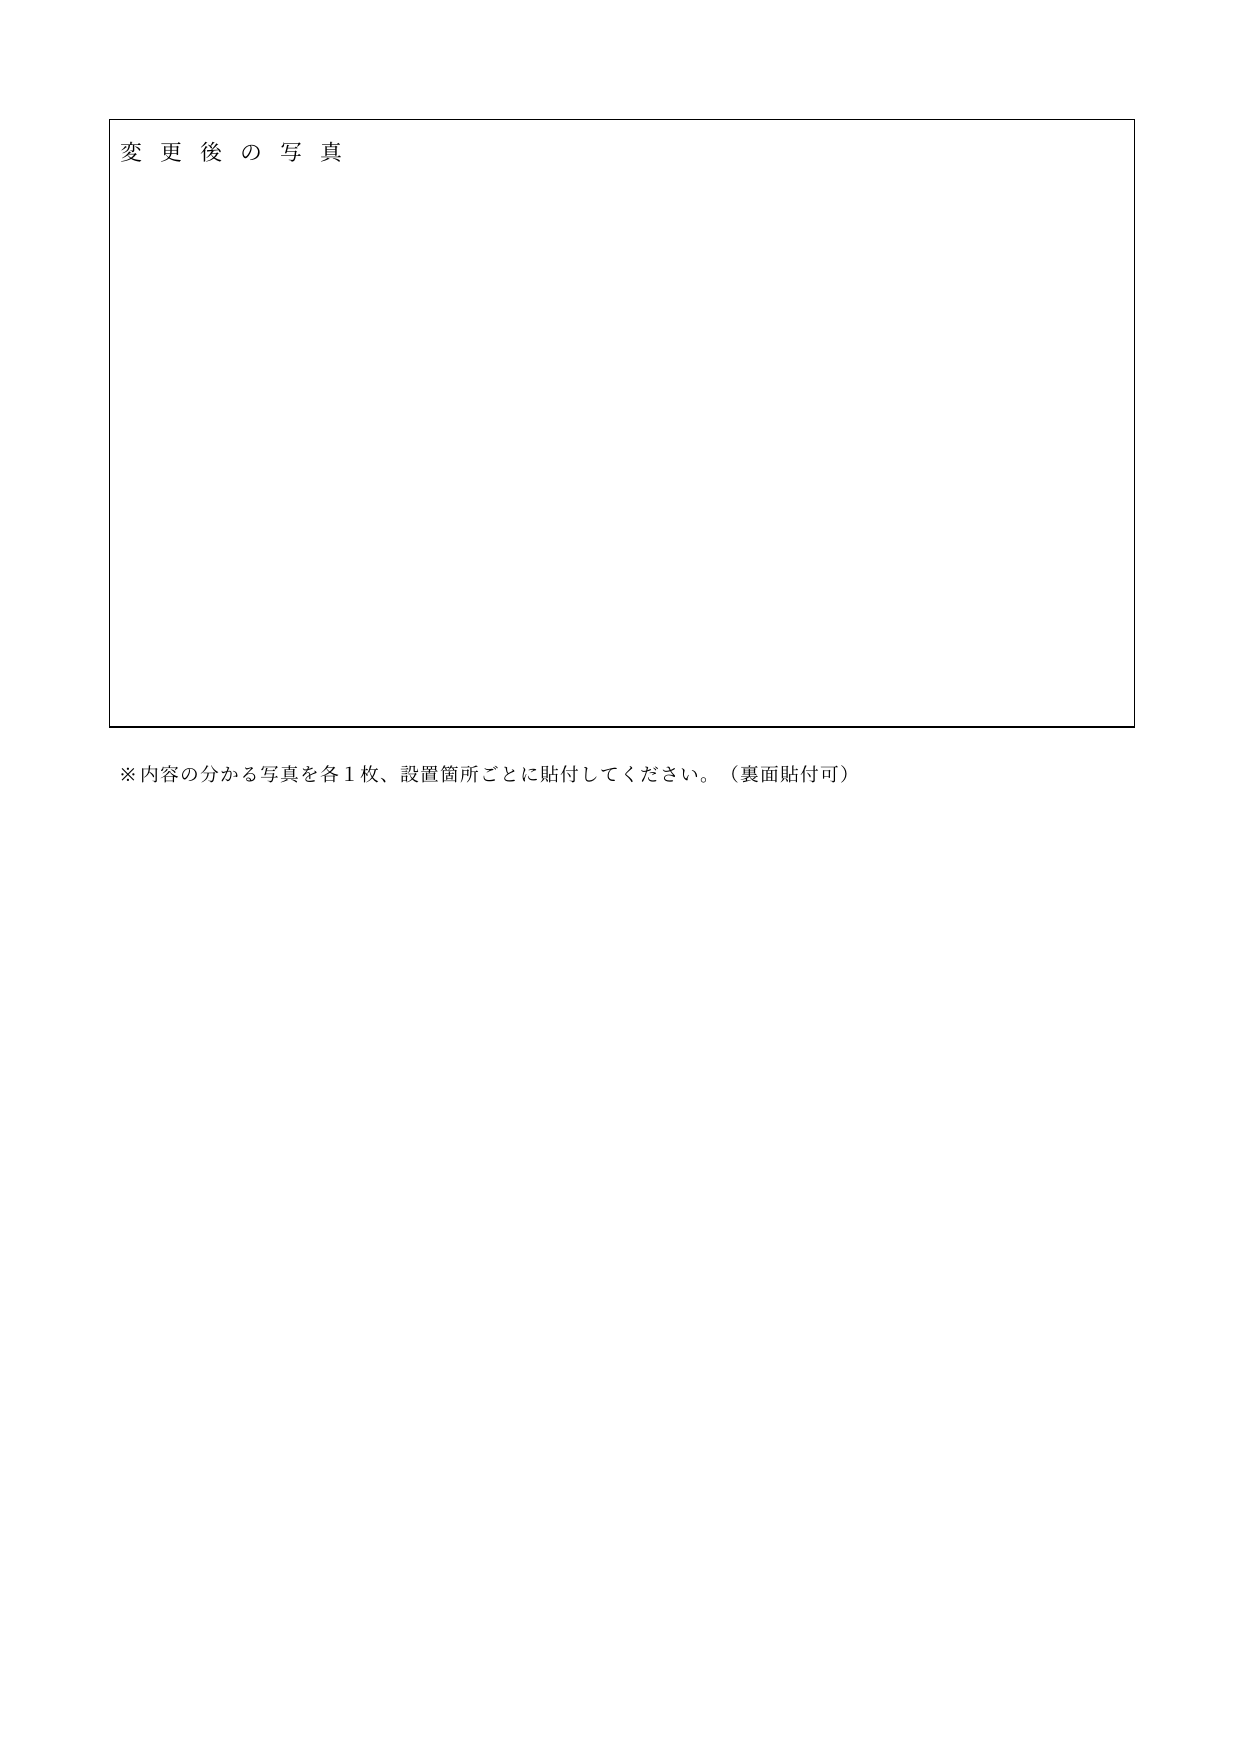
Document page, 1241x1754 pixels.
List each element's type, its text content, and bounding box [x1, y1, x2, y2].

table_cell 変更後の写真 [110, 120, 1134, 726]
text ※内容の分かる写真を各１枚、設置箇所ごとに貼付してください。（裏面貼付可） [120, 758, 1120, 788]
